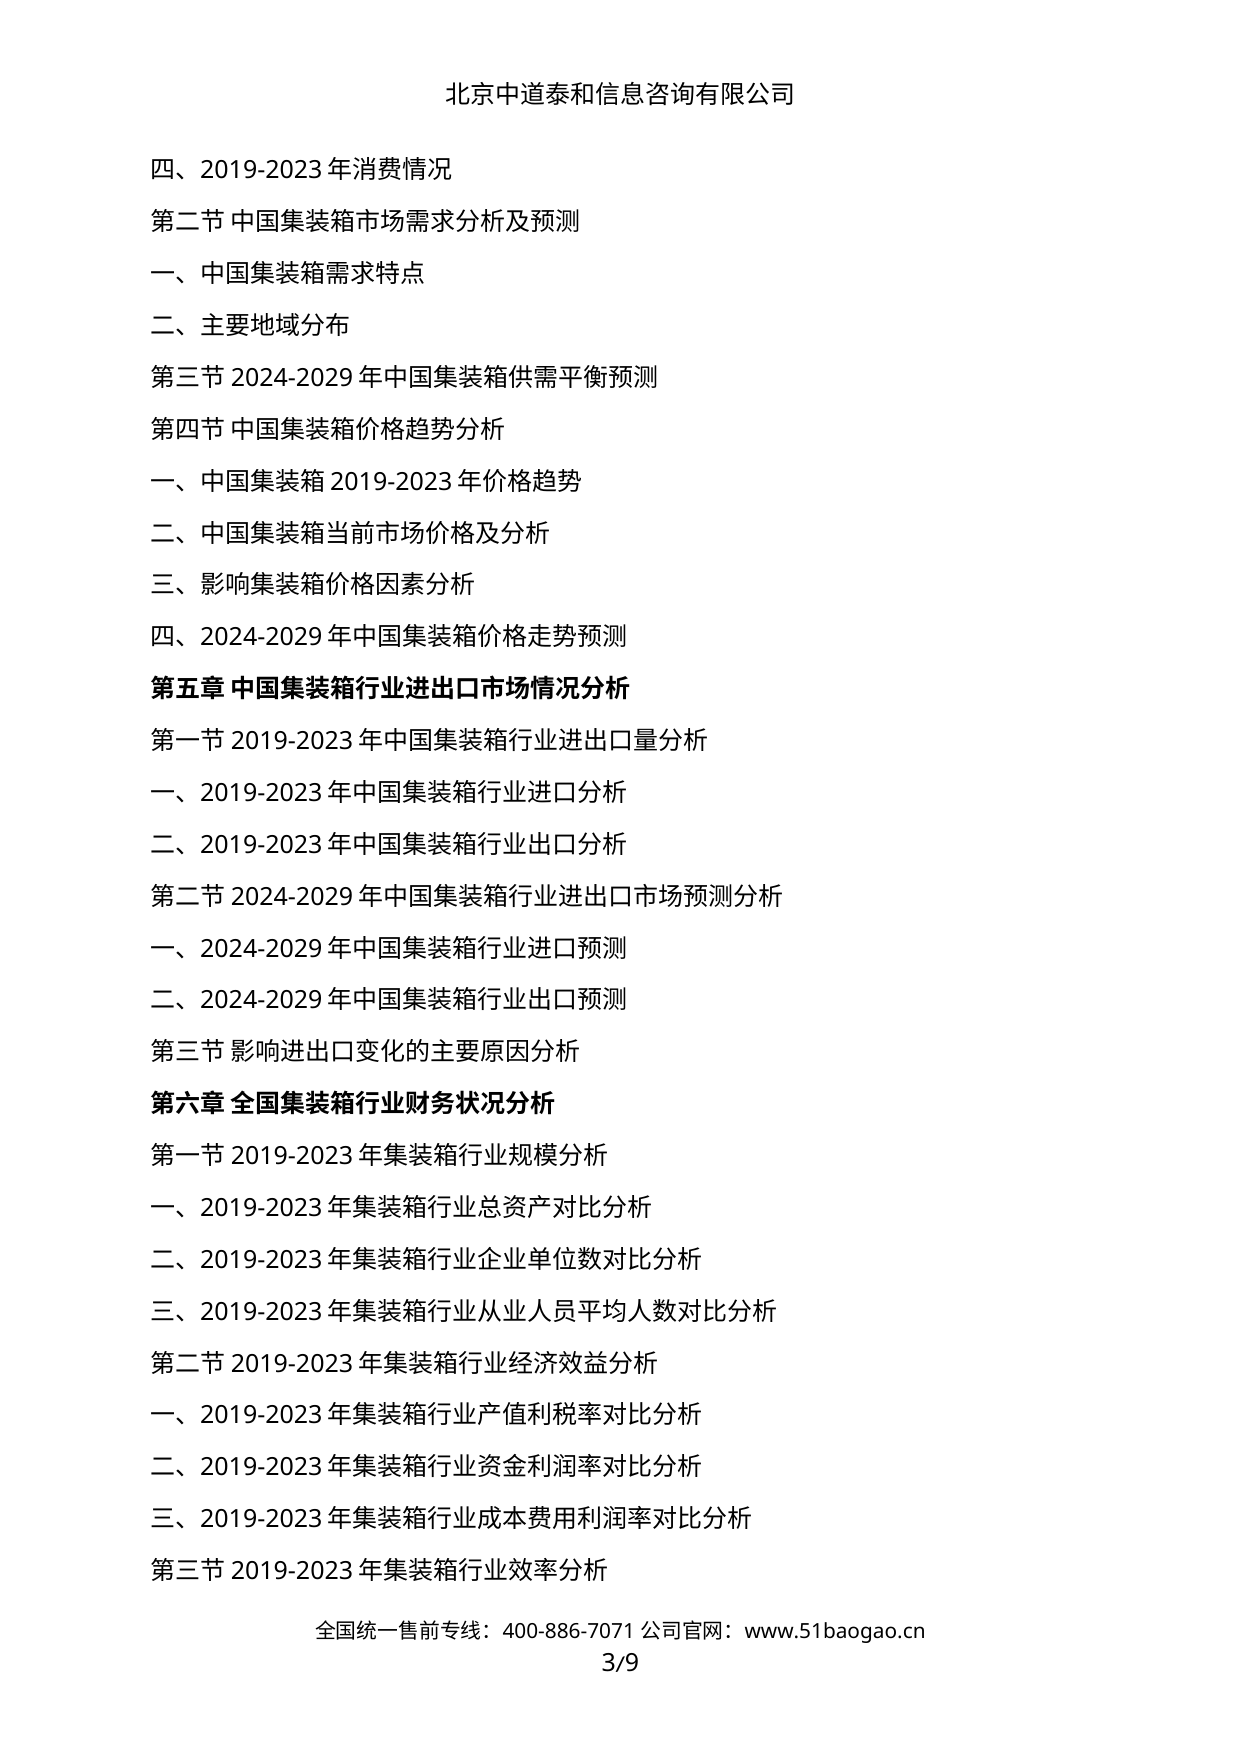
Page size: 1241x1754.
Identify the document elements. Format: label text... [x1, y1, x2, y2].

text 第一节 2019-2023年集装箱行业规模分析 [150, 1136, 1090, 1172]
text 第三节 2024-2029年中国集装箱供需平衡预测 [150, 357, 1090, 394]
text 第二节 2019-2023年集装箱行业经济效益分析 [150, 1343, 1090, 1379]
text 二、2019-2023年集装箱行业资金利润率对比分析 [150, 1447, 1090, 1483]
text 一、中国集装箱2019-2023年价格趋势 [150, 461, 1090, 497]
text 二、2019-2023年集装箱行业企业单位数对比分析 [150, 1239, 1090, 1276]
text 四、2019-2023年消费情况 [150, 150, 1090, 186]
text 四、2024-2029年中国集装箱价格走势预测 [150, 617, 1090, 653]
text 三、2019-2023年集装箱行业从业人员平均人数对比分析 [150, 1291, 1090, 1327]
text 第五章 中国集装箱行业进出口市场情况分析 [150, 669, 1090, 705]
text 第六章 全国集装箱行业财务状况分析 [150, 1084, 1090, 1120]
text 第三节 2019-2023年集装箱行业效率分析 [150, 1551, 1090, 1587]
text 第四节 中国集装箱价格趋势分析 [150, 409, 1090, 446]
text 三、影响集装箱价格因素分析 [150, 565, 1090, 601]
text 二、2024-2029年中国集装箱行业出口预测 [150, 980, 1090, 1016]
text 一、2019-2023年集装箱行业总资产对比分析 [150, 1187, 1090, 1224]
text 第一节 2019-2023年中国集装箱行业进出口量分析 [150, 721, 1090, 757]
text 第三节 影响进出口变化的主要原因分析 [150, 1032, 1090, 1068]
text 一、2024-2029年中国集装箱行业进口预测 [150, 928, 1090, 964]
text 第二节 2024-2029年中国集装箱行业进出口市场预测分析 [150, 876, 1090, 912]
text 一、2019-2023年中国集装箱行业进口分析 [150, 772, 1090, 809]
text 第二节 中国集装箱市场需求分析及预测 [150, 202, 1090, 238]
text 一、2019-2023年集装箱行业产值利税率对比分析 [150, 1395, 1090, 1431]
text 一、中国集装箱需求特点 [150, 254, 1090, 290]
text 三、2019-2023年集装箱行业成本费用利润率对比分析 [150, 1499, 1090, 1535]
text 二、主要地域分布 [150, 306, 1090, 342]
text 二、中国集装箱当前市场价格及分析 [150, 513, 1090, 549]
text 二、2019-2023年中国集装箱行业出口分析 [150, 824, 1090, 861]
